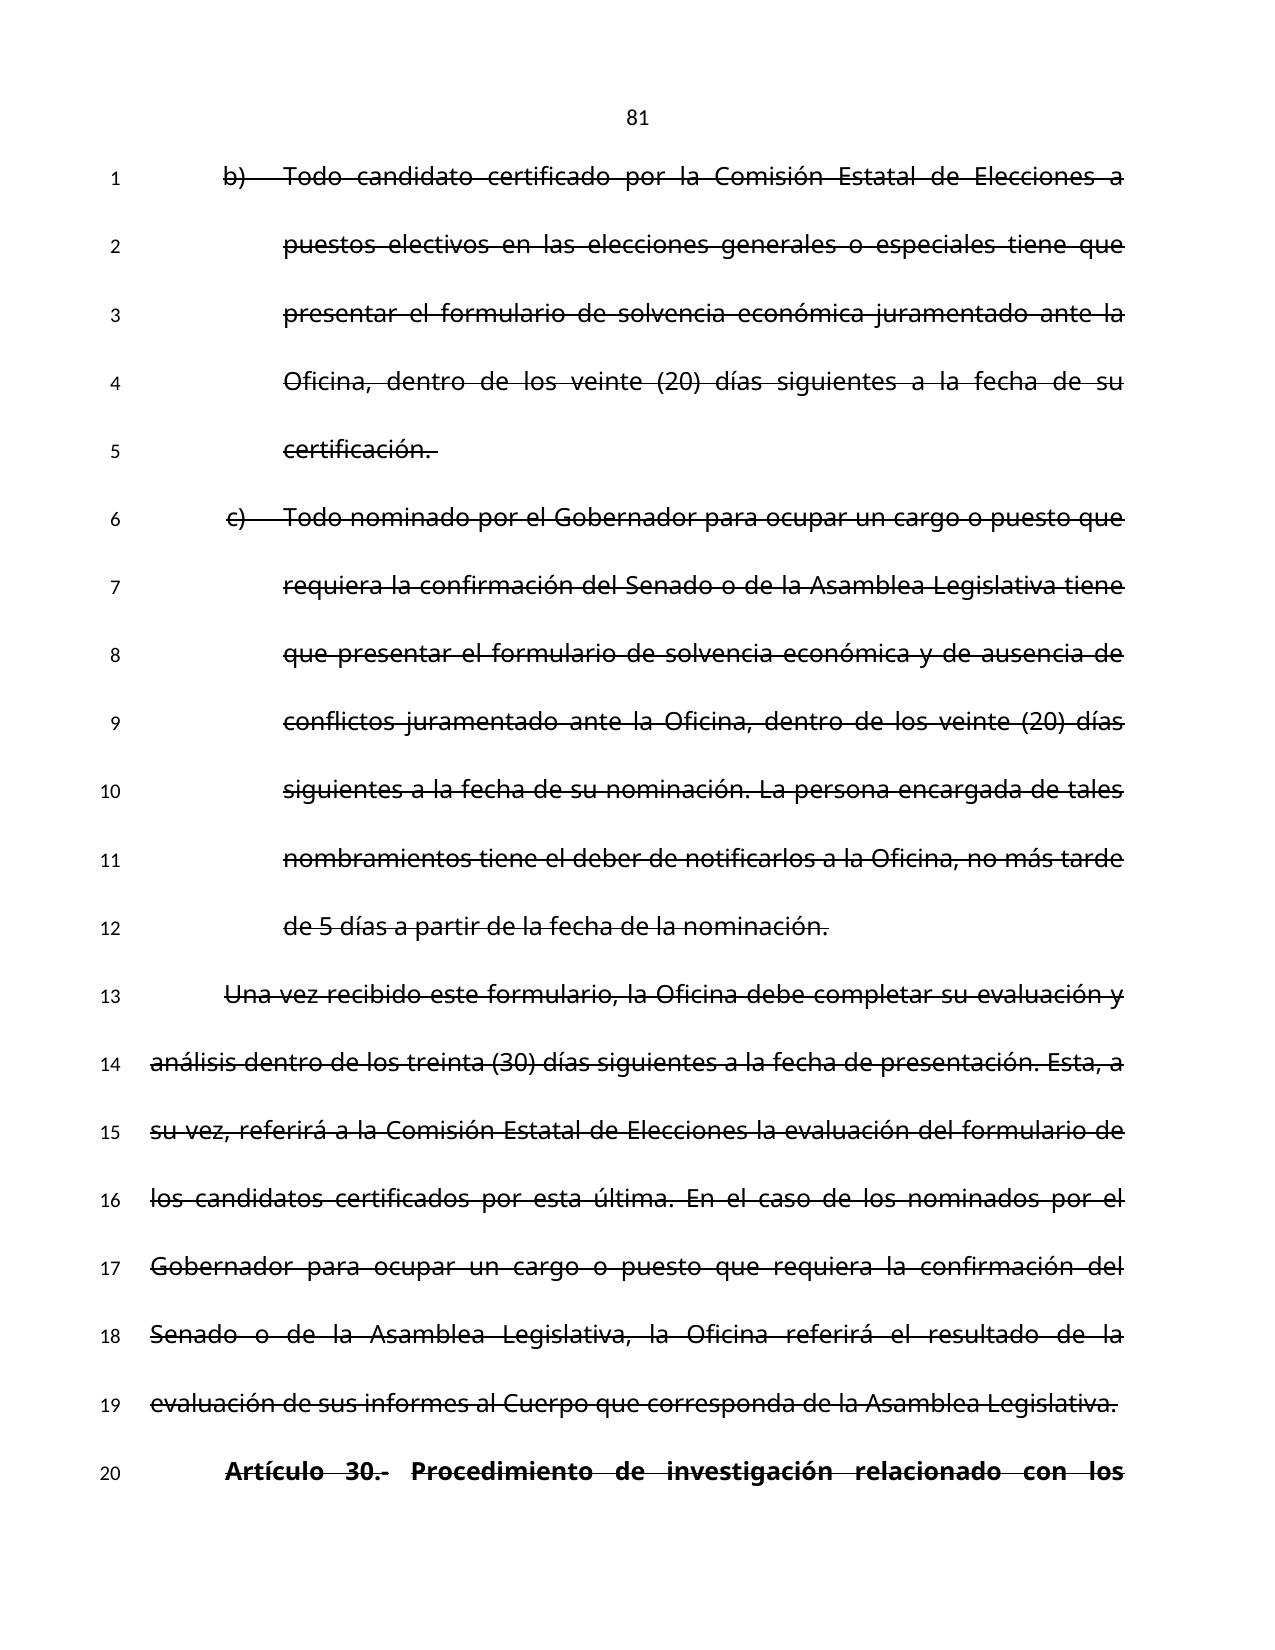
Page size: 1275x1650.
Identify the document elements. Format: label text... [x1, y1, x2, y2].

text Una vez recibido este formulario, la Oficina debe completar su evaluación y análisis dentro de los treinta (30) días siguientes a la fecha de presentación. Esta, a su vez, referirá a la Comisión Estatal de Elecciones la evaluación del formulario de los candidatos certificados por esta última. En el caso de los nominados por el Gobernador para ocupar un cargo o puesto que requiera la confirmación del Senado o de la Asamblea Legislativa, la Oficina referirá el resultado de la evaluación de sus informes al Cuerpo que corresponda de la Asamblea Legislativa. [150, 1202, 1125, 1419]
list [150, 1453, 1125, 1487]
text Una vez recibido este formulario, la Oficina debe completar su evaluación y análisis dentro de los treinta (30) días siguientes a la fecha de presentación. Esta, a su vez, referirá a la Comisión Estatal de Elecciones la evaluación del formulario de los candidatos certificados por esta última. En el caso de los nominados por el Gobernador para ocupar un cargo o puesto que requiera la confirmación del Senado o de la Asamblea Legislativa, la Oficina referirá el resultado de la evaluación de sus informes al Cuerpo que corresponda de la Asamblea Legislativa. [150, 1134, 1125, 1200]
text Una vez recibido este formulario, la Oficina debe completar su evaluación y análisis dentro de los treinta (30) días siguientes a la fecha de presentación. Esta, a su vez, referirá a la Comisión Estatal de Elecciones la evaluación del formulario de los candidatos certificados por esta última. En el caso de los nominados por el Gobernador para ocupar un cargo o puesto que requiera la confirmación del Senado o de la Asamblea Legislativa, la Oficina referirá el resultado de la evaluación de sus informes al Cuerpo que corresponda de la Asamblea Legislativa. [150, 977, 1125, 1132]
list Todo candidato certificado por la Comisión Estatal de Elecciones a puestos electivos en las elecciones generales o especiales tiene que presentar el formulario de solvencia económica juramentado ante la Oficina, dentro de los veinte (20) días siguientes a la fecha de su certificación. [245, 159, 1125, 466]
list Todo nominado por el Gobernador para ocupar un cargo o puesto que requiera la confirmación del Senado o de la Asamblea Legislativa tiene que presentar el formulario de solvencia económica y de ausencia de conflictos juramentado ante la Oficina, dentro de los veinte (20) días siguientes a la fecha de su nominación. La persona encargada de tales nombramientos tiene el deber de notificarlos a la Oficina, no más tarde de 5 días a partir de la fecha de la nominación. [245, 521, 1125, 942]
